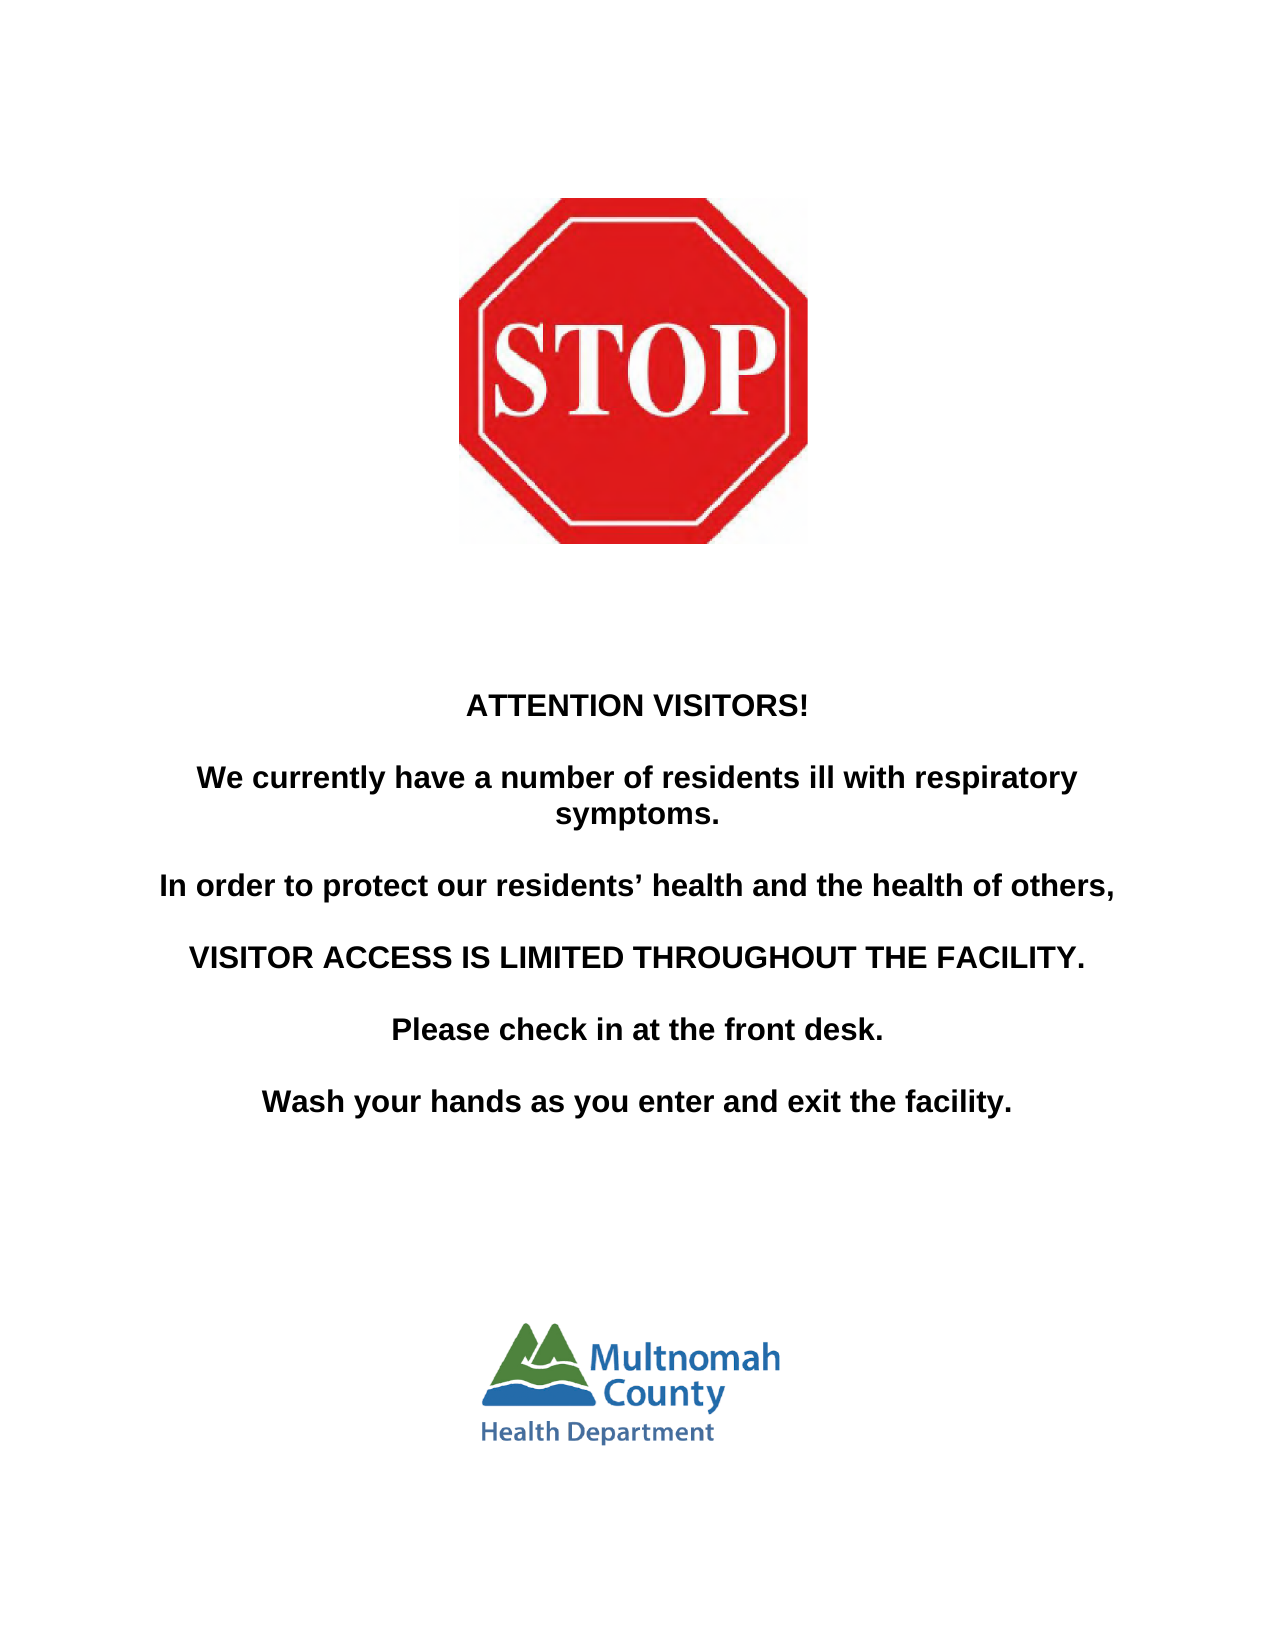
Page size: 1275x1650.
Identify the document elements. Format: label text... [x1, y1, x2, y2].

text VISITOR ACCESS IS LIMITED THROUGHOUT THE FACILITY. [150, 939, 1125, 975]
text Please check in at the front desk. [150, 1011, 1125, 1047]
picture [459, 198, 808, 544]
picture [476, 1320, 780, 1446]
text ATTENTION VISITORS! [150, 687, 1125, 723]
text Wash your hands as you enter and exit the facility. [150, 1083, 1125, 1118]
text We currently have a number of residents ill with respiratory symptoms. [150, 759, 1125, 831]
text In order to protect our residents’ health and the health of others, [150, 867, 1125, 903]
